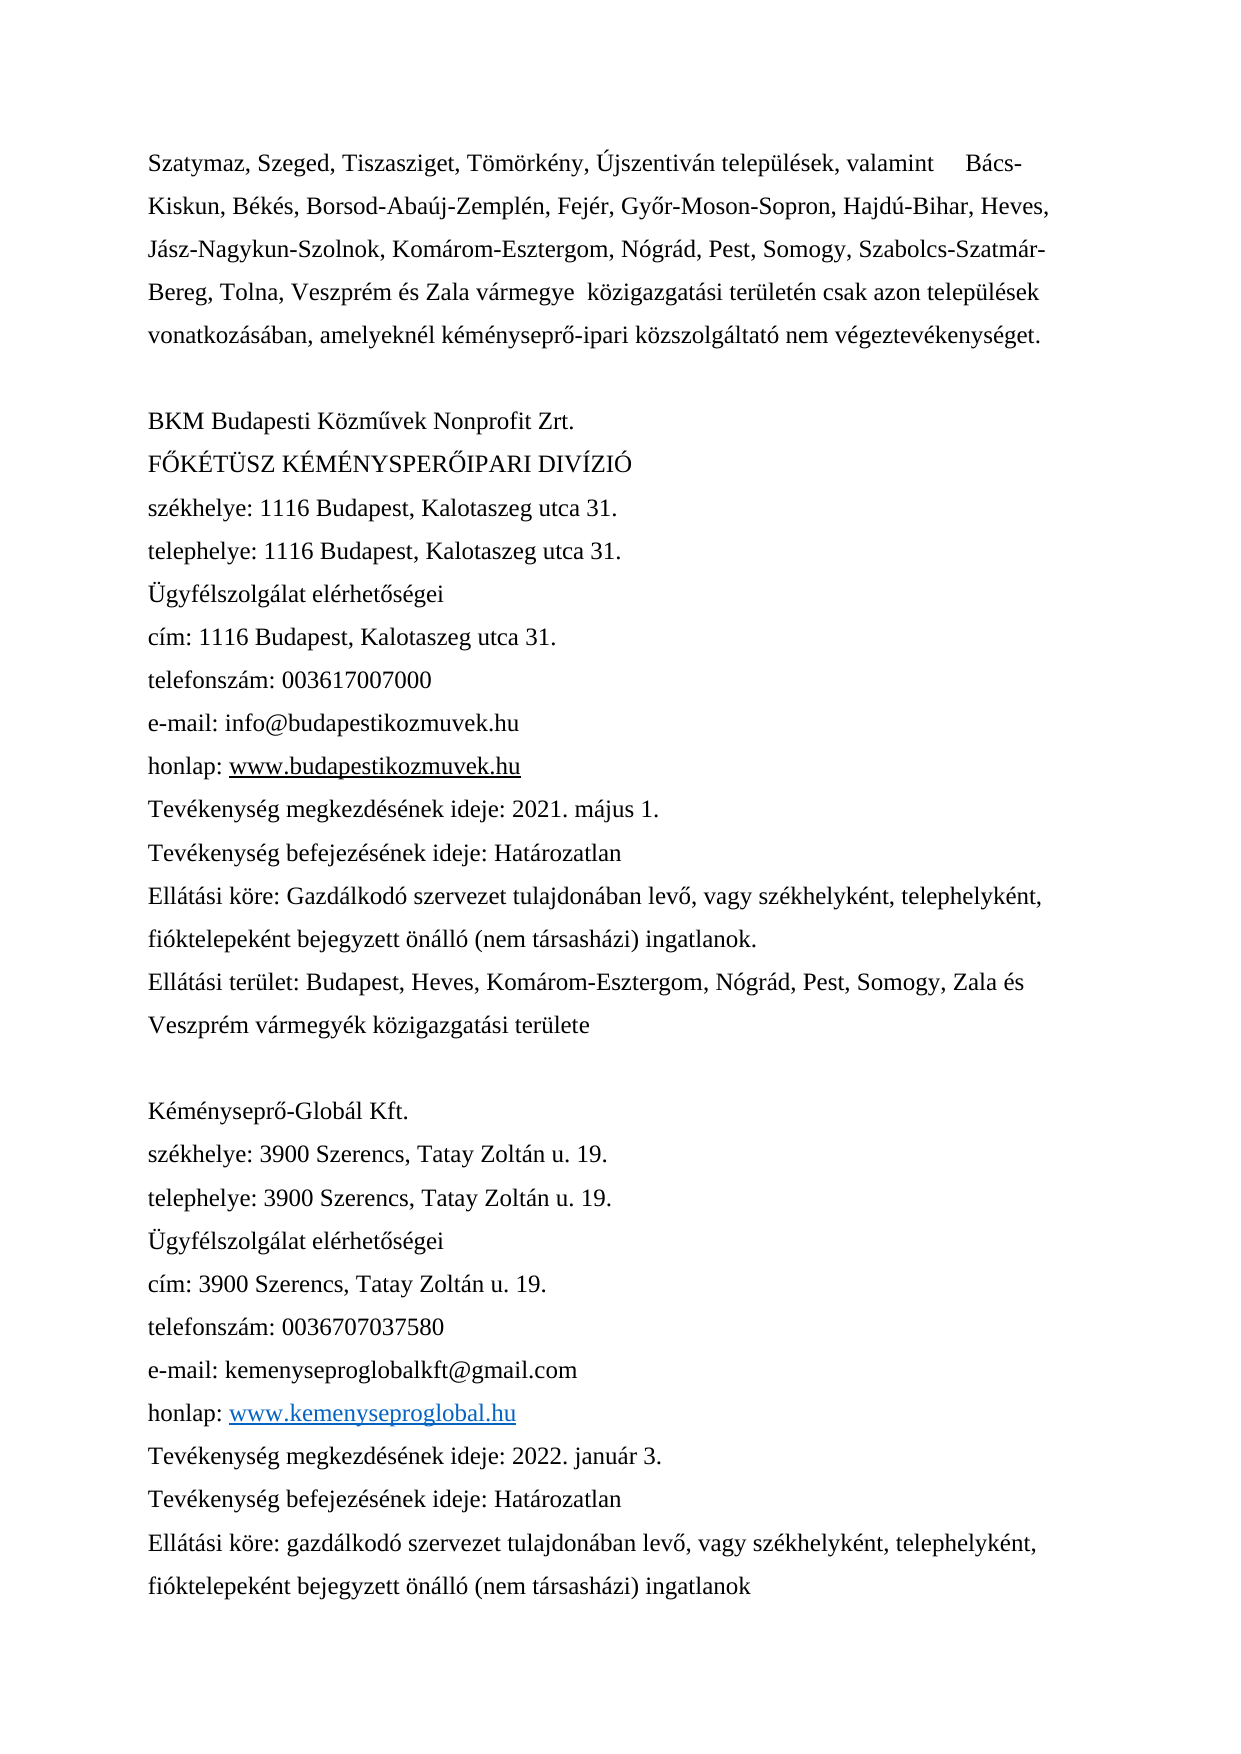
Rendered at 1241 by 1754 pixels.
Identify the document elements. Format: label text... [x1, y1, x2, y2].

text telefonszám: 0036707037580 [148, 1312, 1093, 1341]
text telefonszám: 003617007000 [148, 665, 1093, 694]
text FŐKÉTÜSZ KÉMÉNYSPERŐIPARI DIVÍZIÓ [148, 449, 1093, 478]
text Kéményseprő-Globál Kft. [148, 1096, 1093, 1125]
text cím: 1116 Budapest, Kalotaszeg utca 31. [148, 622, 1093, 651]
text vonatkozásában, amelyeknél kéményseprő-ipari közszolgáltató nem végeztevékenységet. [148, 320, 1093, 349]
text telephelye: 3900 Szerencs, Tatay Zoltán u. 19. [148, 1183, 1093, 1211]
text Tevékenység befejezésének ideje: Határozatlan [148, 838, 1093, 866]
text honlap: www.budapestikozmuvek.hu [148, 751, 1093, 780]
text székhelye: 1116 Budapest, Kalotaszeg utca 31. [148, 493, 1093, 521]
text telephelye: 1116 Budapest, Kalotaszeg utca 31. [148, 536, 1093, 564]
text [148, 148, 1093, 306]
text Ellátási köre: gazdálkodó szervezet tulajdonában levő, vagy székhelyként, telephelyként, fióktelepeként bejegyzett önálló (nem társasházi) ingatlanok [148, 1528, 1093, 1599]
text Tevékenység befejezésének ideje: Határozatlan [148, 1484, 1093, 1513]
text Ellátási terület: Budapest, Heves, Komárom-Esztergom, Nógrád, Pest, Somogy, Zala és Veszprém vármegyék közigazgatási területe [148, 967, 1093, 1039]
text Ellátási köre: Gazdálkodó szervezet tulajdonában levő, vagy székhelyként, telephelyként, fióktelepeként bejegyzett önálló (nem társasházi) ingatlanok. [148, 881, 1093, 953]
text BKM Budapesti Közművek Nonprofit Zrt. [148, 406, 1093, 435]
text e-mail: info@budapestikozmuvek.hu [148, 708, 1093, 737]
text Tevékenység megkezdésének ideje: 2021. május 1. [148, 794, 1093, 823]
text cím: 3900 Szerencs, Tatay Zoltán u. 19. [148, 1269, 1093, 1298]
text székhelye: 3900 Szerencs, Tatay Zoltán u. 19. [148, 1139, 1093, 1168]
text Ügyfélszolgálat elérhetőségei [148, 1226, 1093, 1254]
text Tevékenység megkezdésének ideje: 2022. január 3. [148, 1441, 1093, 1470]
text e-mail: kemenyseproglobalkft@gmail.com [148, 1355, 1093, 1384]
text Ügyfélszolgálat elérhetőségei [148, 579, 1093, 608]
text honlap: www.kemenyseproglobal.hu [148, 1398, 1093, 1427]
